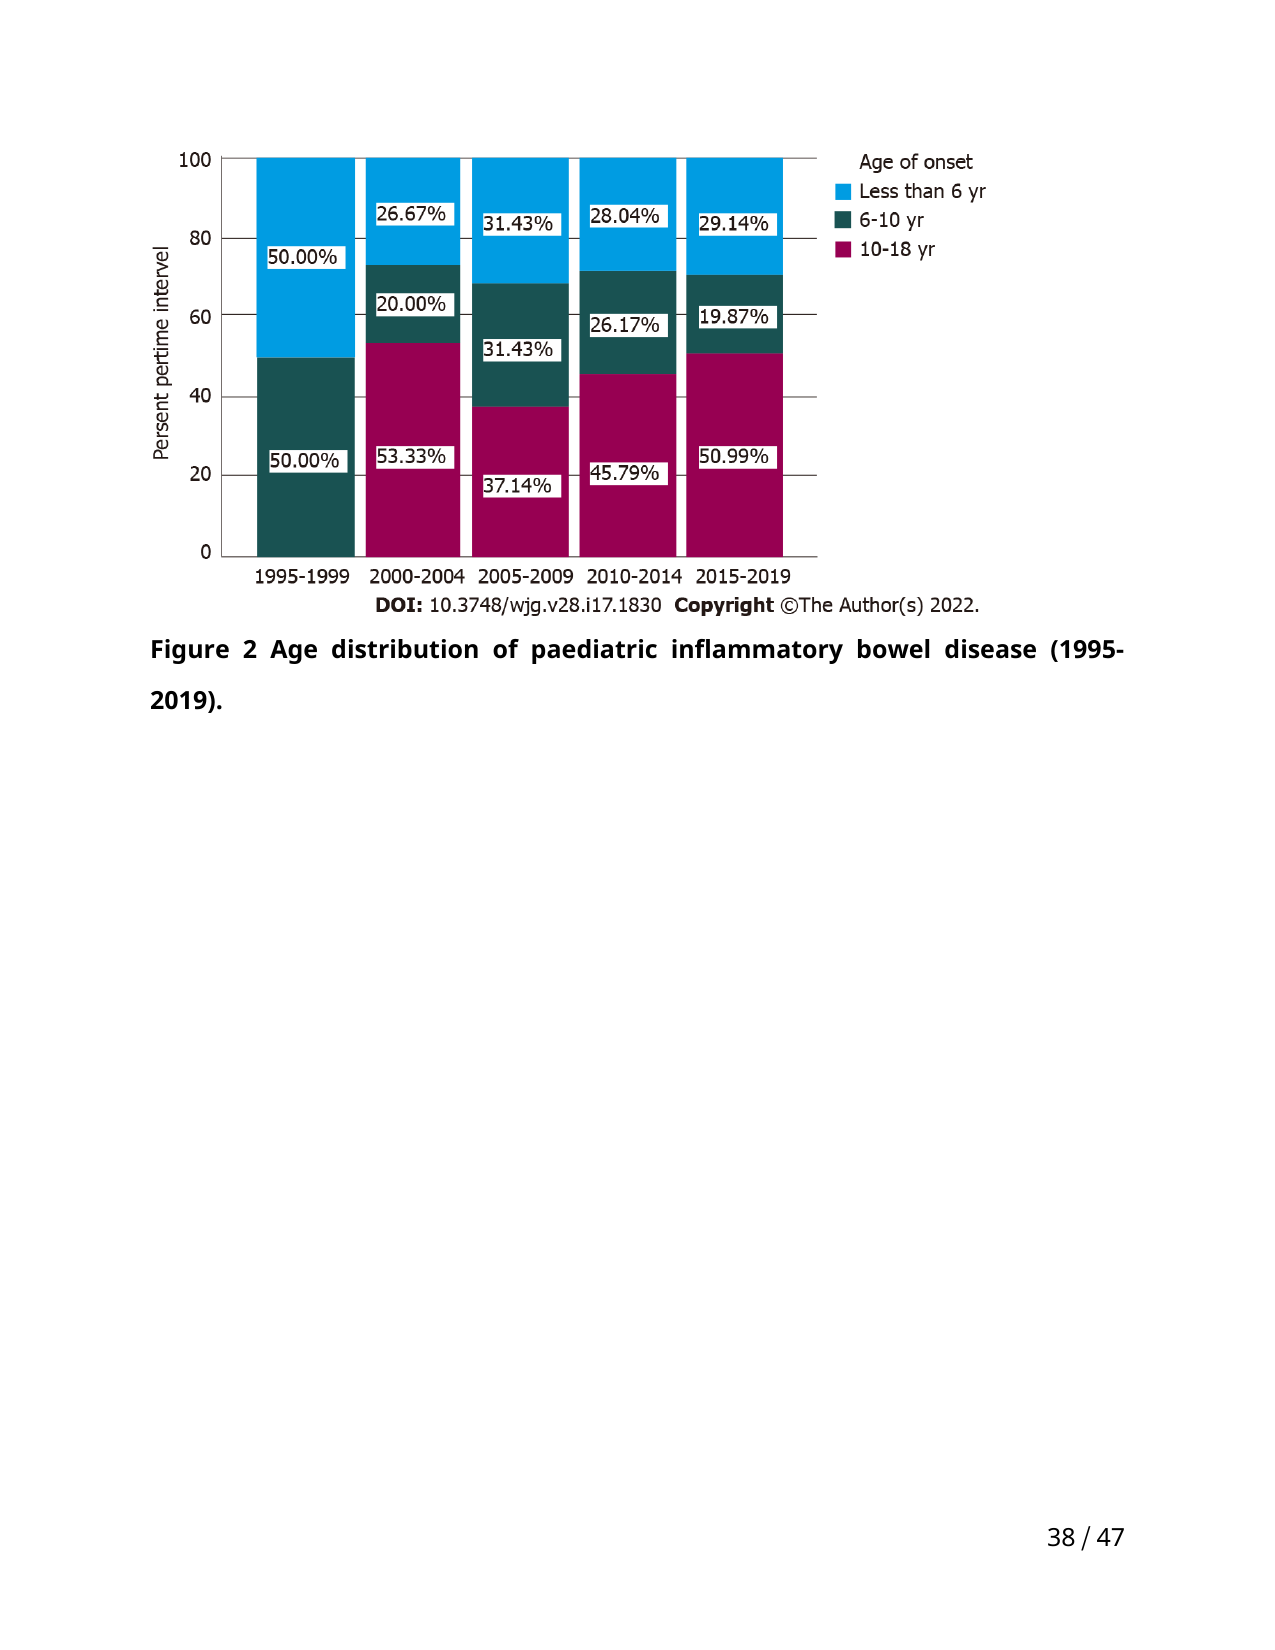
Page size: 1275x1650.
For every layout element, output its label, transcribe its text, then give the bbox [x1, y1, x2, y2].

text Figure 2 Age distribution of paediatric inflammatory bowel disease (1995-2019). [150, 632, 1125, 717]
picture [150, 150, 987, 618]
